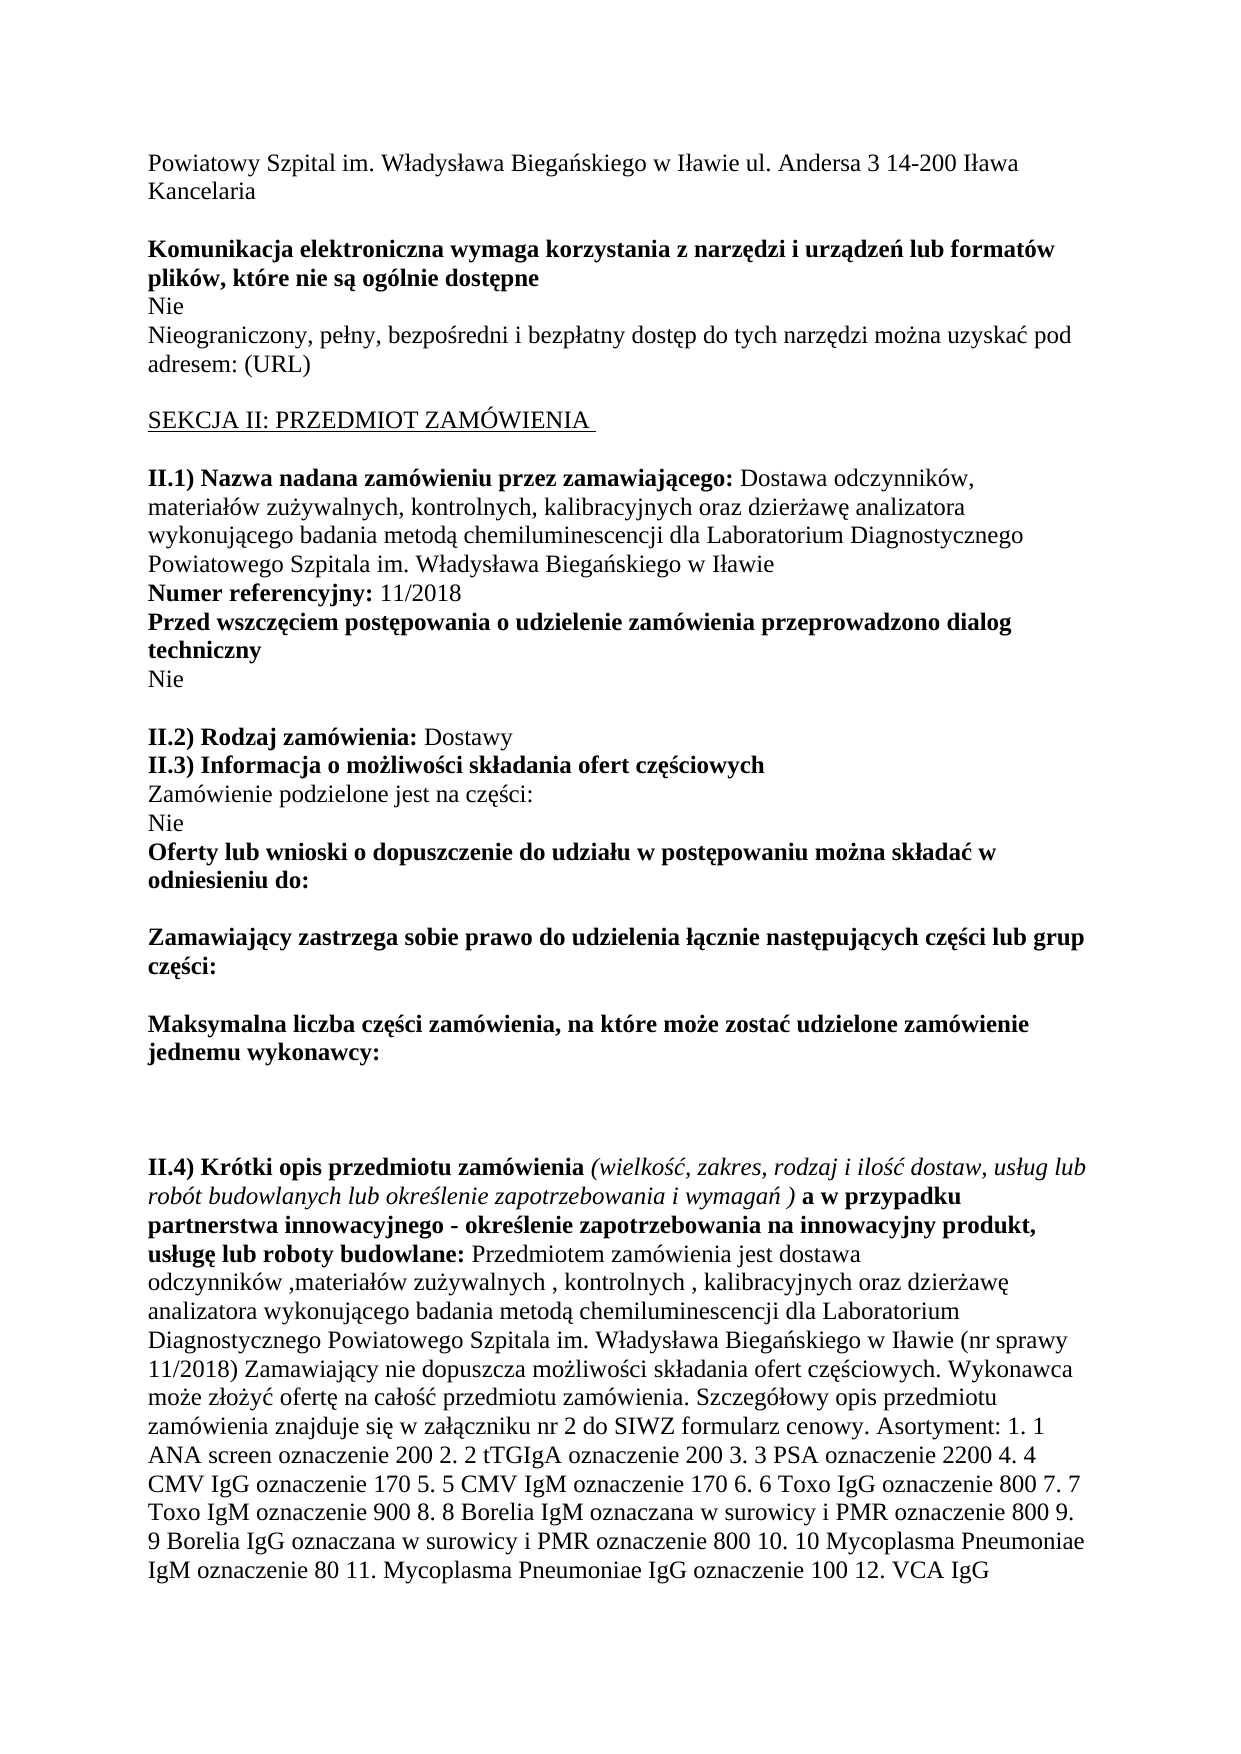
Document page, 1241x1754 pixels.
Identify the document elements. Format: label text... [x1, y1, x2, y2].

text Nie Nieograniczony, pełny, bezpośredni i bezpłatny dostęp do tych narzędzi można uzyskać pod adresem: (URL) [148, 291, 1093, 406]
text SEKCJA II: PRZEDMIOT ZAMÓWIENIA [148, 406, 1093, 434]
text II.2) Rodzaj zamówienia: Dostawy II.3) Informacja o możliwości składania ofert częściowych Zamówienie podzielone jest na części: [148, 693, 1093, 808]
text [148, 148, 1093, 205]
text Komunikacja elektroniczna wymaga korzystania z narzędzi i urządzeń lub formatów plików, które nie są ogólnie dostępne [148, 205, 1093, 291]
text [148, 922, 1093, 1584]
text Nie Oferty lub wnioski o dopuszczenie do udziału w postępowaniu można składać w odniesieniu do: [148, 808, 1093, 922]
text II.1) Nazwa nadana zamówieniu przez zamawiającego: Dostawa odczynników, materiałów zużywalnych, kontrolnych, kalibracyjnych oraz dzierżawę analizatora wykonującego badania metodą chemiluminescencji dla Laboratorium Diagnostycznego Powiatowego Szpitala im. Władysława Biegańskiego w Iławie Numer referencyjny: 11/2018 Przed wszczęciem postępowania o udzielenie zamówienia przeprowadzono dialog techniczny [148, 434, 1093, 664]
text Nie [148, 664, 1093, 693]
